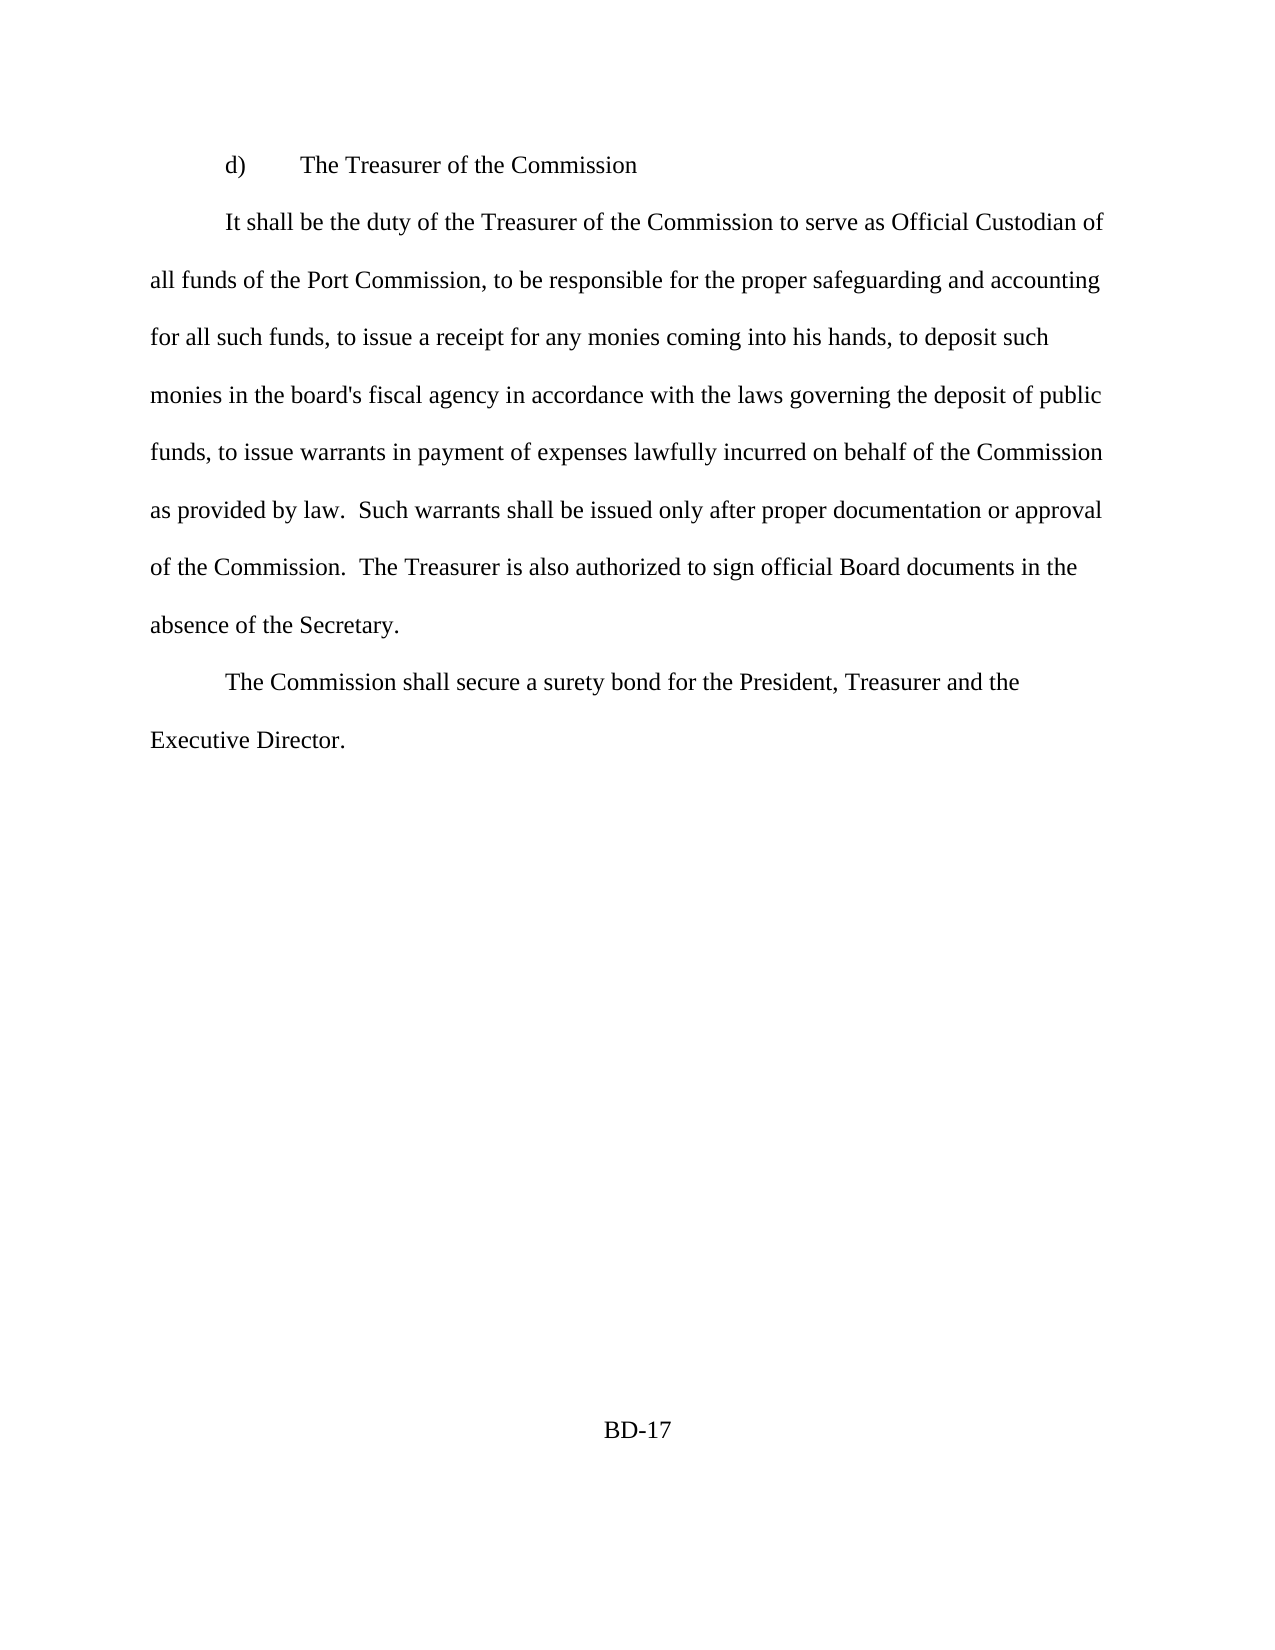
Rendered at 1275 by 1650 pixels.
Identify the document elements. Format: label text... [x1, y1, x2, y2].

text BD-17 [150, 1415, 1125, 1444]
text The Commission shall secure a surety bond for the President, Treasurer and the Executive Director. [150, 667, 1125, 754]
text It shall be the duty of the Treasurer of the Commission to serve as Official Custodian of all funds of the Port Commission, to be responsible for the proper safeguarding and accounting for all such funds, to issue a receipt for any monies coming into his hands, to deposit such monies in the board's fiscal agency in accordance with the laws governing the deposit of public funds, to issue warrants in payment of expenses lawfully incurred on behalf of the Commission as provided by law. Such warrants shall be issued only after proper documentation or approval of the Commission. The Treasurer is also authorized to sign official Board documents in the absence of the Secretary. [150, 207, 1125, 639]
text d) The Treasurer of the Commission [150, 150, 1125, 179]
